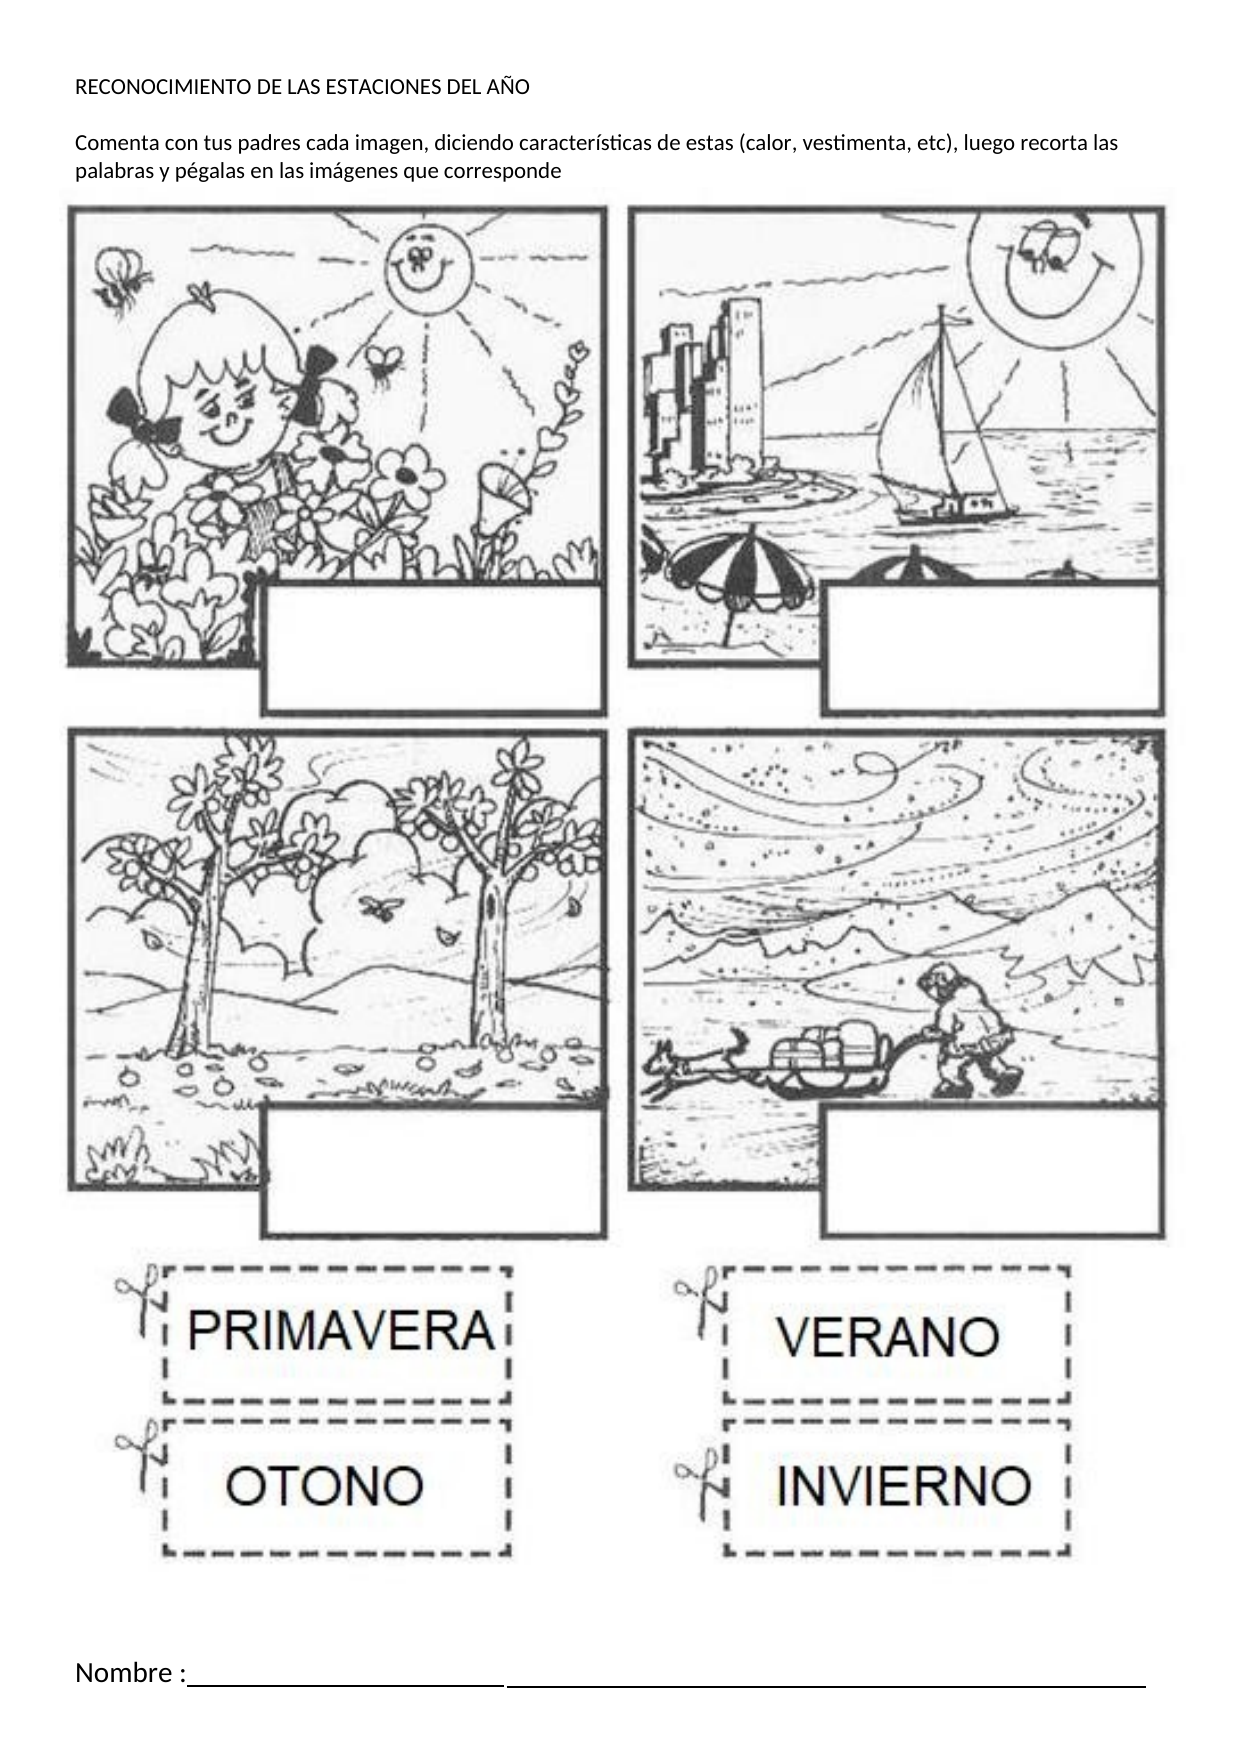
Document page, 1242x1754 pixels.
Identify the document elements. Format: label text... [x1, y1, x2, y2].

text Comenta con tus padres cada imagen, diciendo características de estas (calor, vestimenta, etc), luego recorta las palabras y pégalas en las imágenes que corresponde [75, 128, 1126, 184]
text RECONOCIMIENTO DE LAS ESTACIONES DEL AÑO [75, 72, 1198, 100]
picture [59, 187, 1186, 1590]
